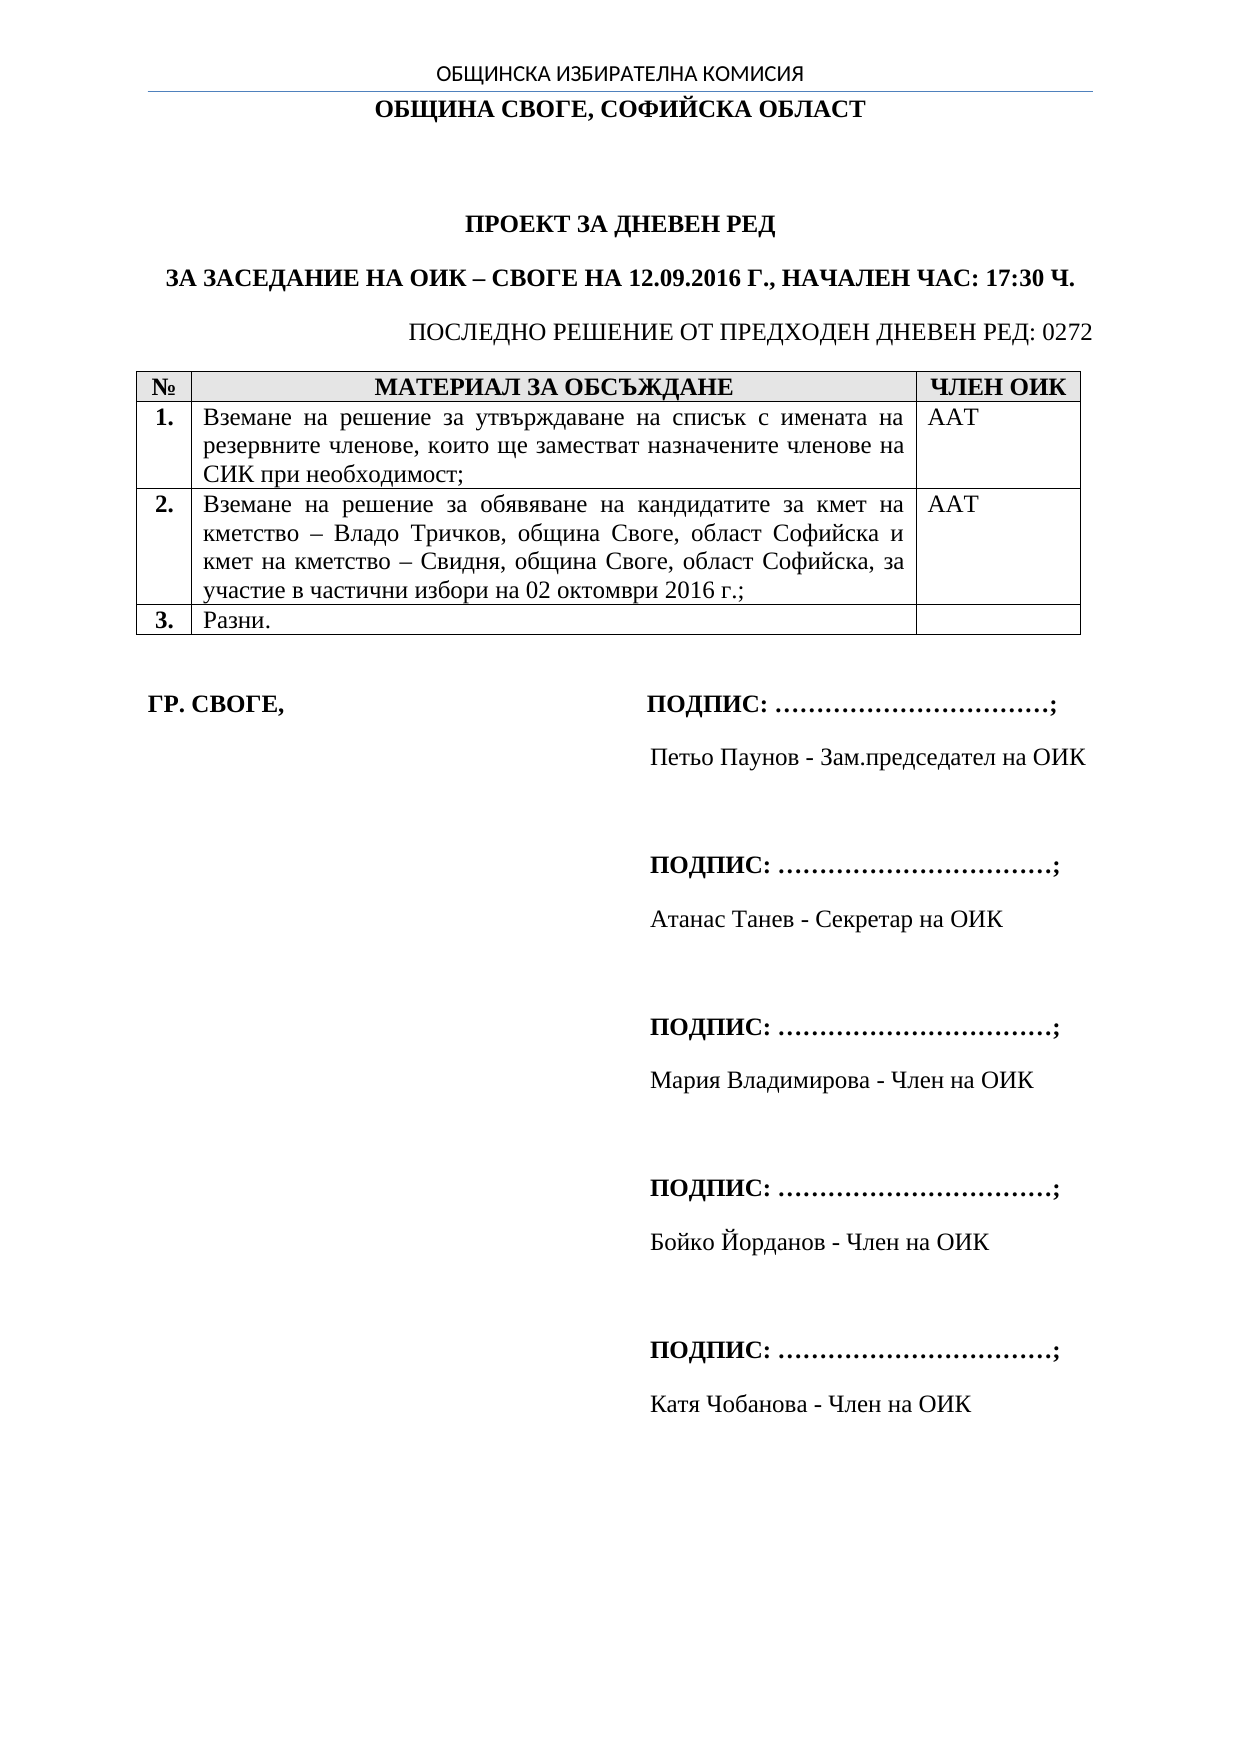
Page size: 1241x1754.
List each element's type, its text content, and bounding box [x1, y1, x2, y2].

table_cell Вземане на решение за утвърждаване на списък с имената на резервните членове, които ще заместват назначените членове на СИК при необходимост; [192, 402, 916, 488]
table_cell ААТ [917, 489, 1080, 604]
text ЗА ЗАСЕДАНИЕ НА ОИК – СВОГЕ НА 12.09.2016 Г., НАЧАЛЕН ЧАС: 17:30 Ч. [148, 263, 1093, 292]
table_cell 2. [137, 489, 191, 604]
text Атанас Танев - Секретар на ОИК [650, 904, 1093, 933]
text ПОДПИС: ……………………………; [650, 1012, 1093, 1041]
text Мария Владимирова - Член на ОИК [650, 1066, 1093, 1094]
table_cell Разни. [192, 605, 916, 634]
table_cell Вземане на решение за обявяване на кандидатите за кмет на кметство – Владо Тричков, община Своге, област Софийска и кмет на кметство – Свидня, община Своге, област Софийска, за участие в частични избори на 02 октомври 2016 г.; [192, 489, 916, 604]
text ПРОЕКТ ЗА ДНЕВЕН РЕД [148, 209, 1093, 238]
text ГР. СВОГЕ, ПОДПИС: ……………………………; [148, 689, 1093, 717]
table_header № [137, 372, 191, 401]
text Петьо Паунов - Зам.председател на ОИК [650, 742, 1093, 771]
table_cell 1. [137, 402, 191, 488]
text Катя Чобанова - Член на ОИК [650, 1389, 1093, 1417]
text ПОСЛЕДНО РЕШЕНИЕ ОТ ПРЕДХОДЕН ДНЕВЕН РЕД: 0272 [148, 317, 1093, 346]
text ПОДПИС: ……………………………; [650, 1335, 1093, 1364]
table_header ЧЛЕН ОИК [917, 372, 1080, 401]
text ПОДПИС: ……………………………; [650, 1173, 1093, 1202]
table_cell ААТ [917, 402, 1080, 488]
table_cell 3. [137, 605, 191, 634]
text ПОДПИС: ……………………………; [650, 850, 1093, 879]
table_header МАТЕРИАЛ ЗА ОБСЪЖДАНЕ [192, 372, 916, 401]
text Бойко Йорданов - Член на ОИК [650, 1227, 1093, 1256]
table_cell [917, 605, 1080, 634]
